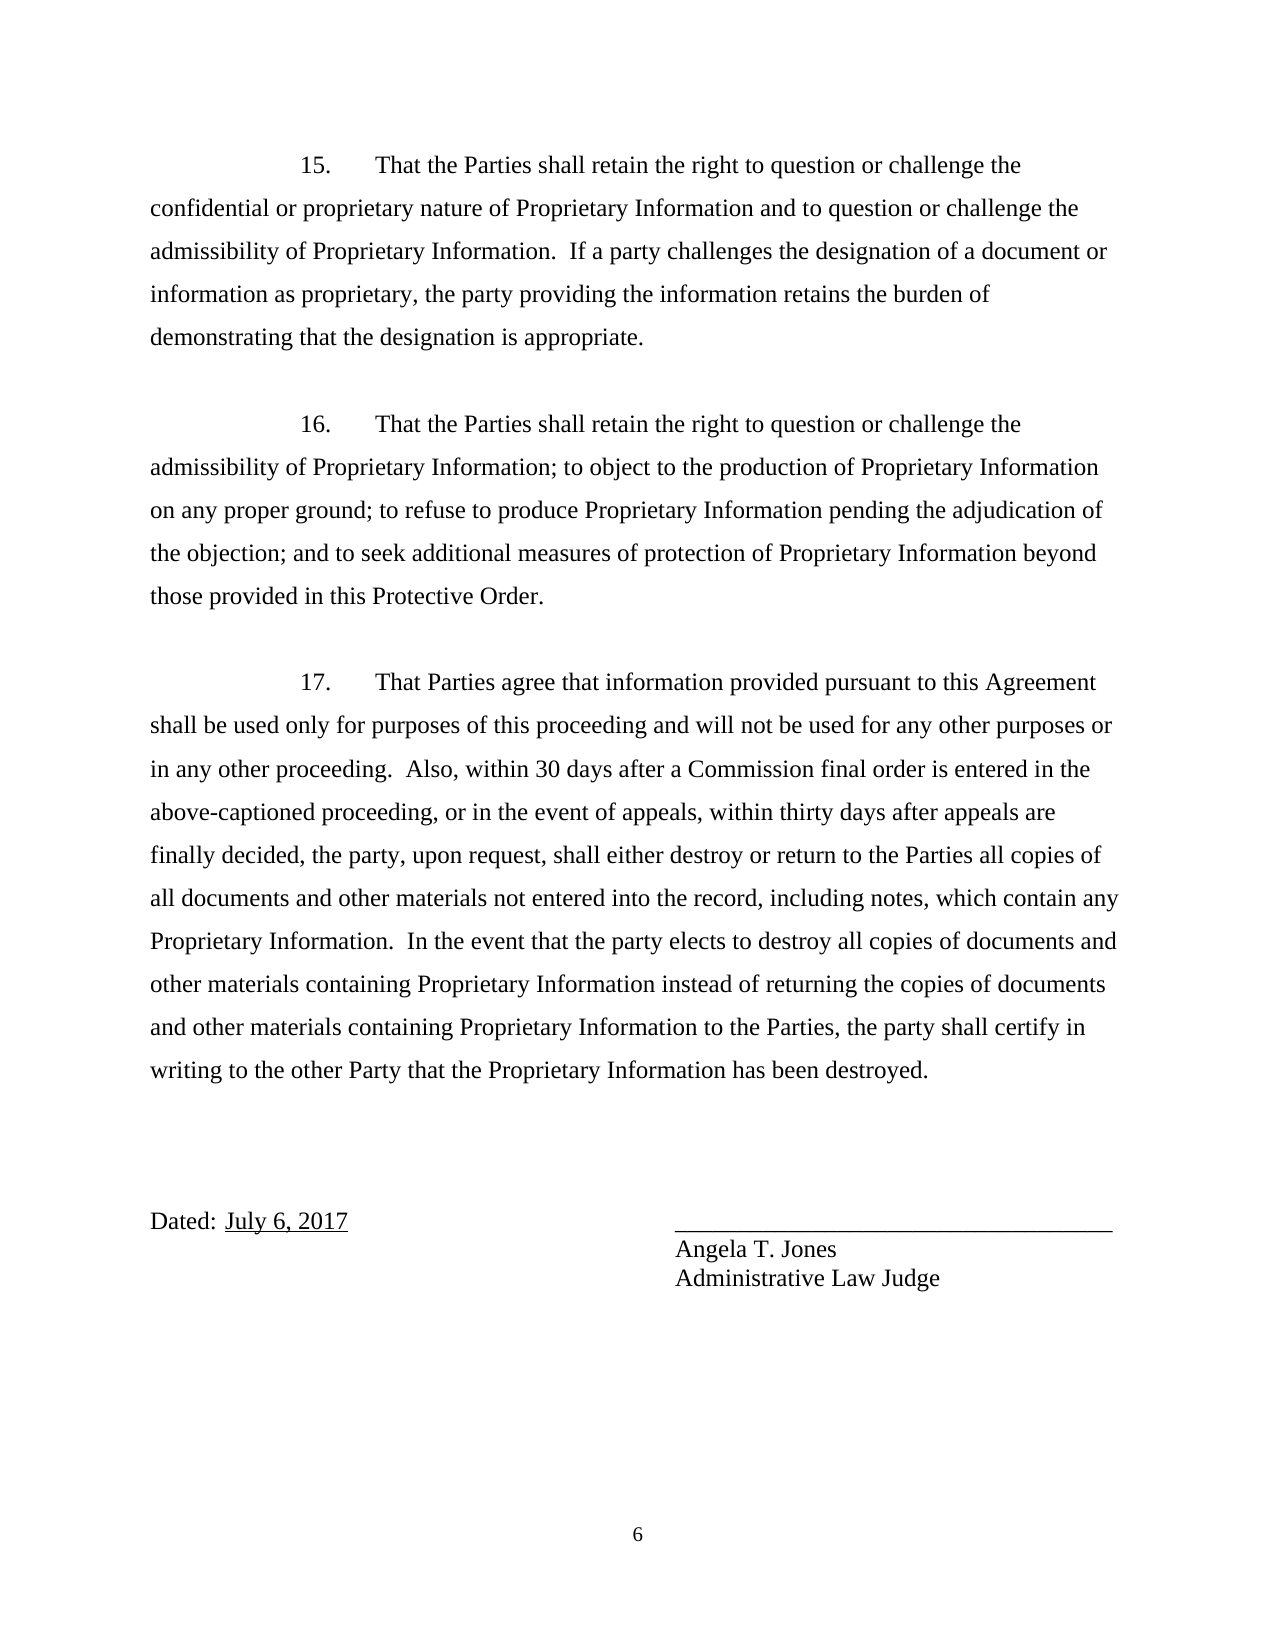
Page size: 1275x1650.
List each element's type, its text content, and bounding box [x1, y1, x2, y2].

text Administrative Law Judge [150, 1263, 1125, 1292]
list That the Parties shall retain the right to question or challenge the confidential or proprietary nature of Proprietary Information and to question or challenge the admissibility of Proprietary Information. If a party challenges the designation of a document or information as proprietary, the party providing the information retains the burden of demonstrating that the designation is appropriate. [150, 150, 1125, 351]
text Dated: July 6, 2017 ___________________________________ [150, 1206, 1125, 1234]
list That the Parties shall retain the right to question or challenge the admissibility of Proprietary Information; to object to the production of Proprietary Information on any proper ground; to refuse to produce Proprietary Information pending the adjudication of the objection; and to seek additional measures of protection of Proprietary Information beyond those provided in this Protective Order. [150, 409, 1125, 610]
text Angela T. Jones [150, 1234, 1125, 1263]
list That Parties agree that information provided pursuant to this Agreement shall be used only for purposes of this proceeding and will not be used for any other purposes or in any other proceeding. Also, within 30 days after a Commission final order is entered in the above-captioned proceeding, or in the event of appeals, within thirty days after appeals are finally decided, the party, upon request, shall either destroy or return to the Parties all copies of all documents and other materials not entered into the record, including notes, which contain any Proprietary Information. In the event that the party elects to destroy all copies of documents and other materials containing Proprietary Information instead of returning the copies of documents and other materials containing Proprietary Information to the Parties, the party shall certify in writing to the other Party that the Proprietary Information has been destroyed. [150, 667, 1125, 1084]
